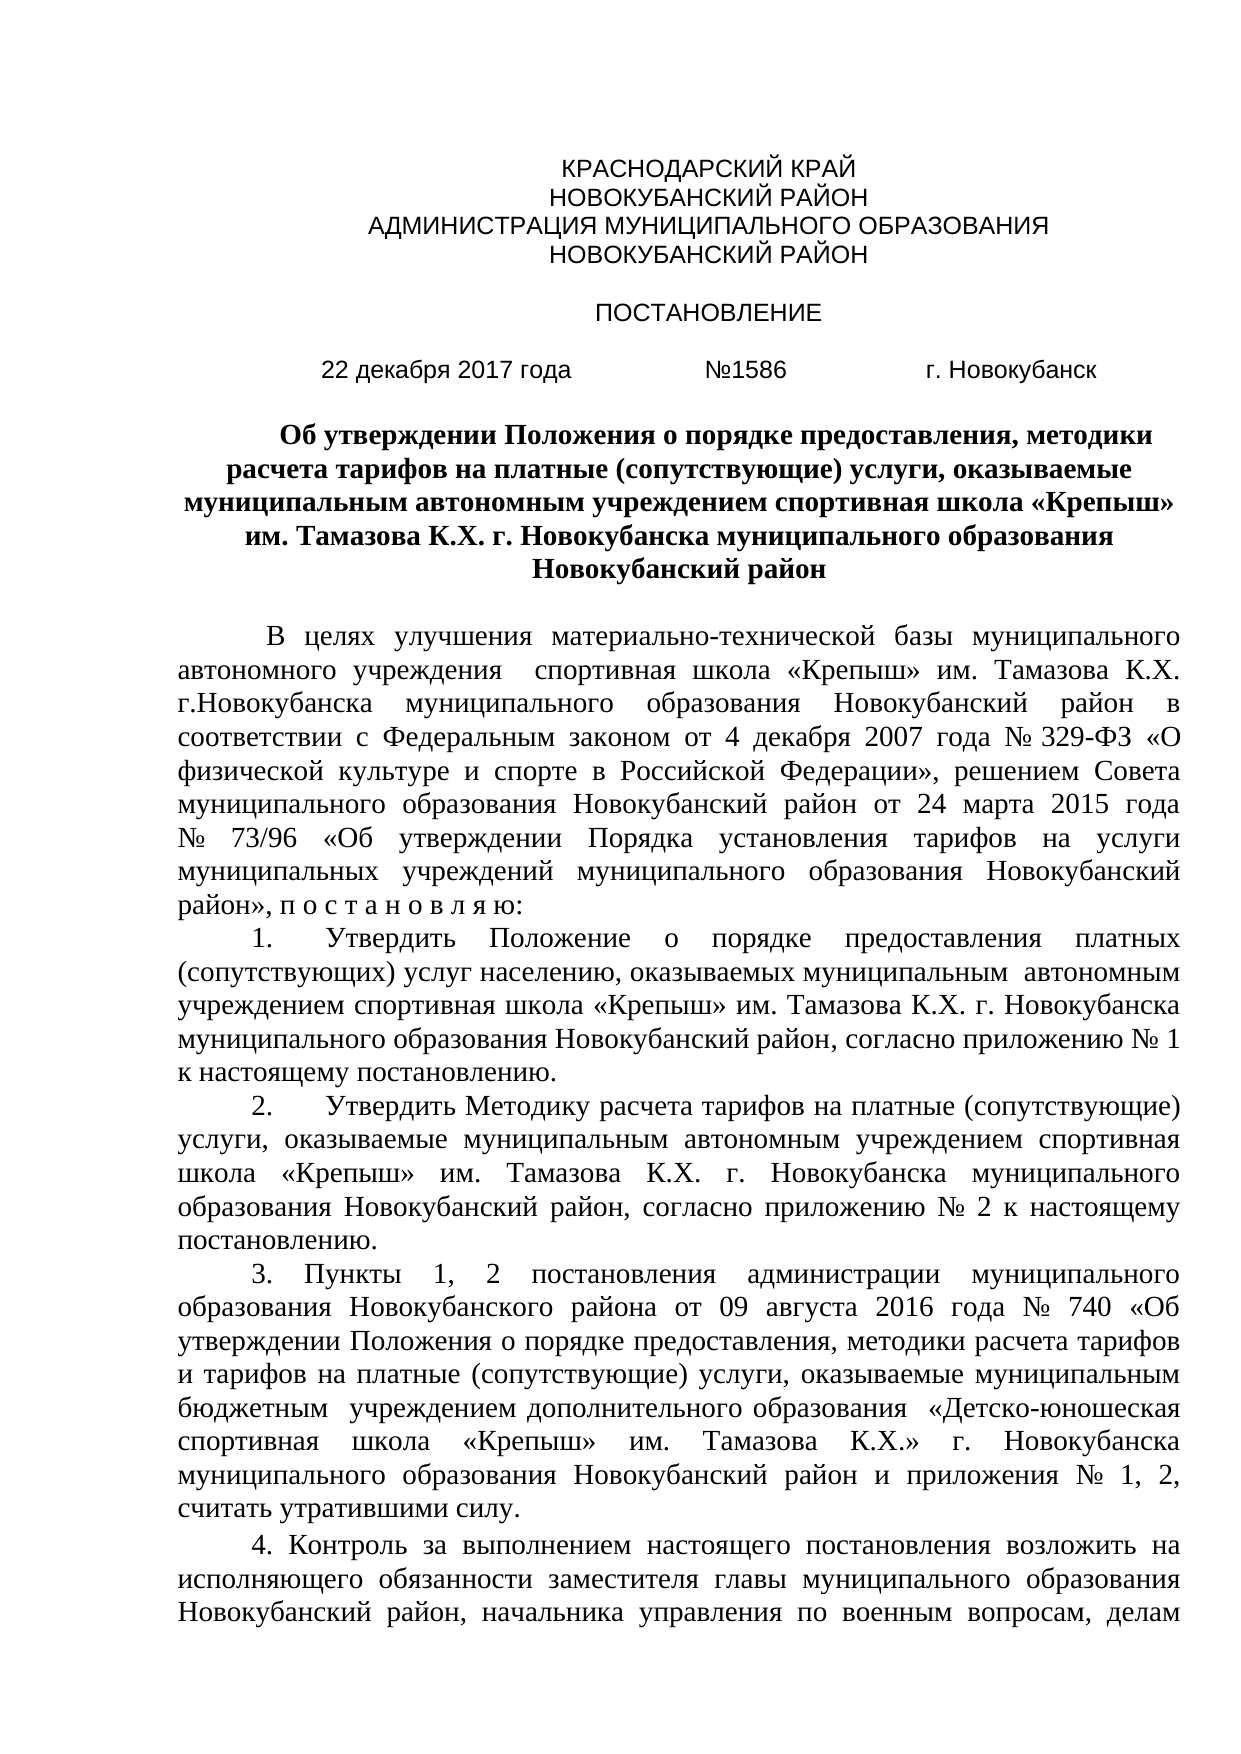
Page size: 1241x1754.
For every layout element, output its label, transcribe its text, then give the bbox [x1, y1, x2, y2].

text Об утверждении Положения о порядке предоставления, методики расчета тарифов на платные (сопутствующие) услуги, оказываемые муниципальным автономным учреждением спортивная школа «Крепыш» им. Тамазова К.Х. г. Новокубанска муниципального образования Новокубанский район [177, 417, 1181, 585]
subtitle В целях улучшения материально-технической базы муниципального автономного учреждения спортивная школа «Крепыш» им. Тамазова К.Х. г.Новокубанска муниципального образования Новокубанский район в соответствии с Федеральным законом от 4 декабря 2007 года № 329-ФЗ «О физической культуре и спорте в Российской Федерации», решением Совета муниципального образования Новокубанский район от 24 марта 2015 года № 73/96 «Об утверждении Порядка установления тарифов на услуги муниципальных учреждений муниципального образования Новокубанский район», п о с т а н о в л я ю: [177, 618, 1181, 920]
text НОВОКУБАНСКИЙ РАЙОН [177, 182, 1181, 211]
list Утвердить Положение о порядке предоставления платных (сопутствующих) услуг населению, оказываемых муниципальным автономным учреждением спортивная школа «Крепыш» им. Тамазова К.Х. г. Новокубанска муниципального образования Новокубанский район, согласно приложению № 1 к настоящему постановлению. [177, 920, 1181, 1088]
text АДМИНИСТРАЦИЯ МУНИЦИПАЛЬНОГО ОБРАЗОВАНИЯ [177, 211, 1181, 240]
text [177, 1527, 1181, 1561]
text КРАСНОДАРСКИЙ КРАЙ [177, 154, 1181, 182]
text НОВОКУБАНСКИЙ РАЙОН [177, 240, 1181, 269]
text 3. Пункты 1, 2 постановления администрации муниципального образования Новокубанского района от 09 августа 2016 года № 740 «Об утверждении Положения о порядке предоставления, методики расчета тарифов и тарифов на платные (сопутствующие) услуги, оказываемые муниципальным бюджетным учреждением дополнительного образования «Детско-юношеская спортивная школа «Крепыш» им. Тамазова К.Х.» г. Новокубанска муниципального образования Новокубанский район и приложения № 1, 2, считать утратившими силу. [177, 1256, 1181, 1524]
list Утвердить Методику расчета тарифов на платные (сопутствующие) услуги, оказываемые муниципальным автономным учреждением спортивная школа «Крепыш» им. Тамазова К.Х. г. Новокубанска муниципального образования Новокубанский район, согласно приложению № 2 к настоящему постановлению. [177, 1088, 1181, 1256]
text 22 декабря 2017 года №1586 г. Новокубанск [177, 355, 1181, 384]
text ПОСТАНОВЛЕНИЕ [177, 297, 1181, 326]
